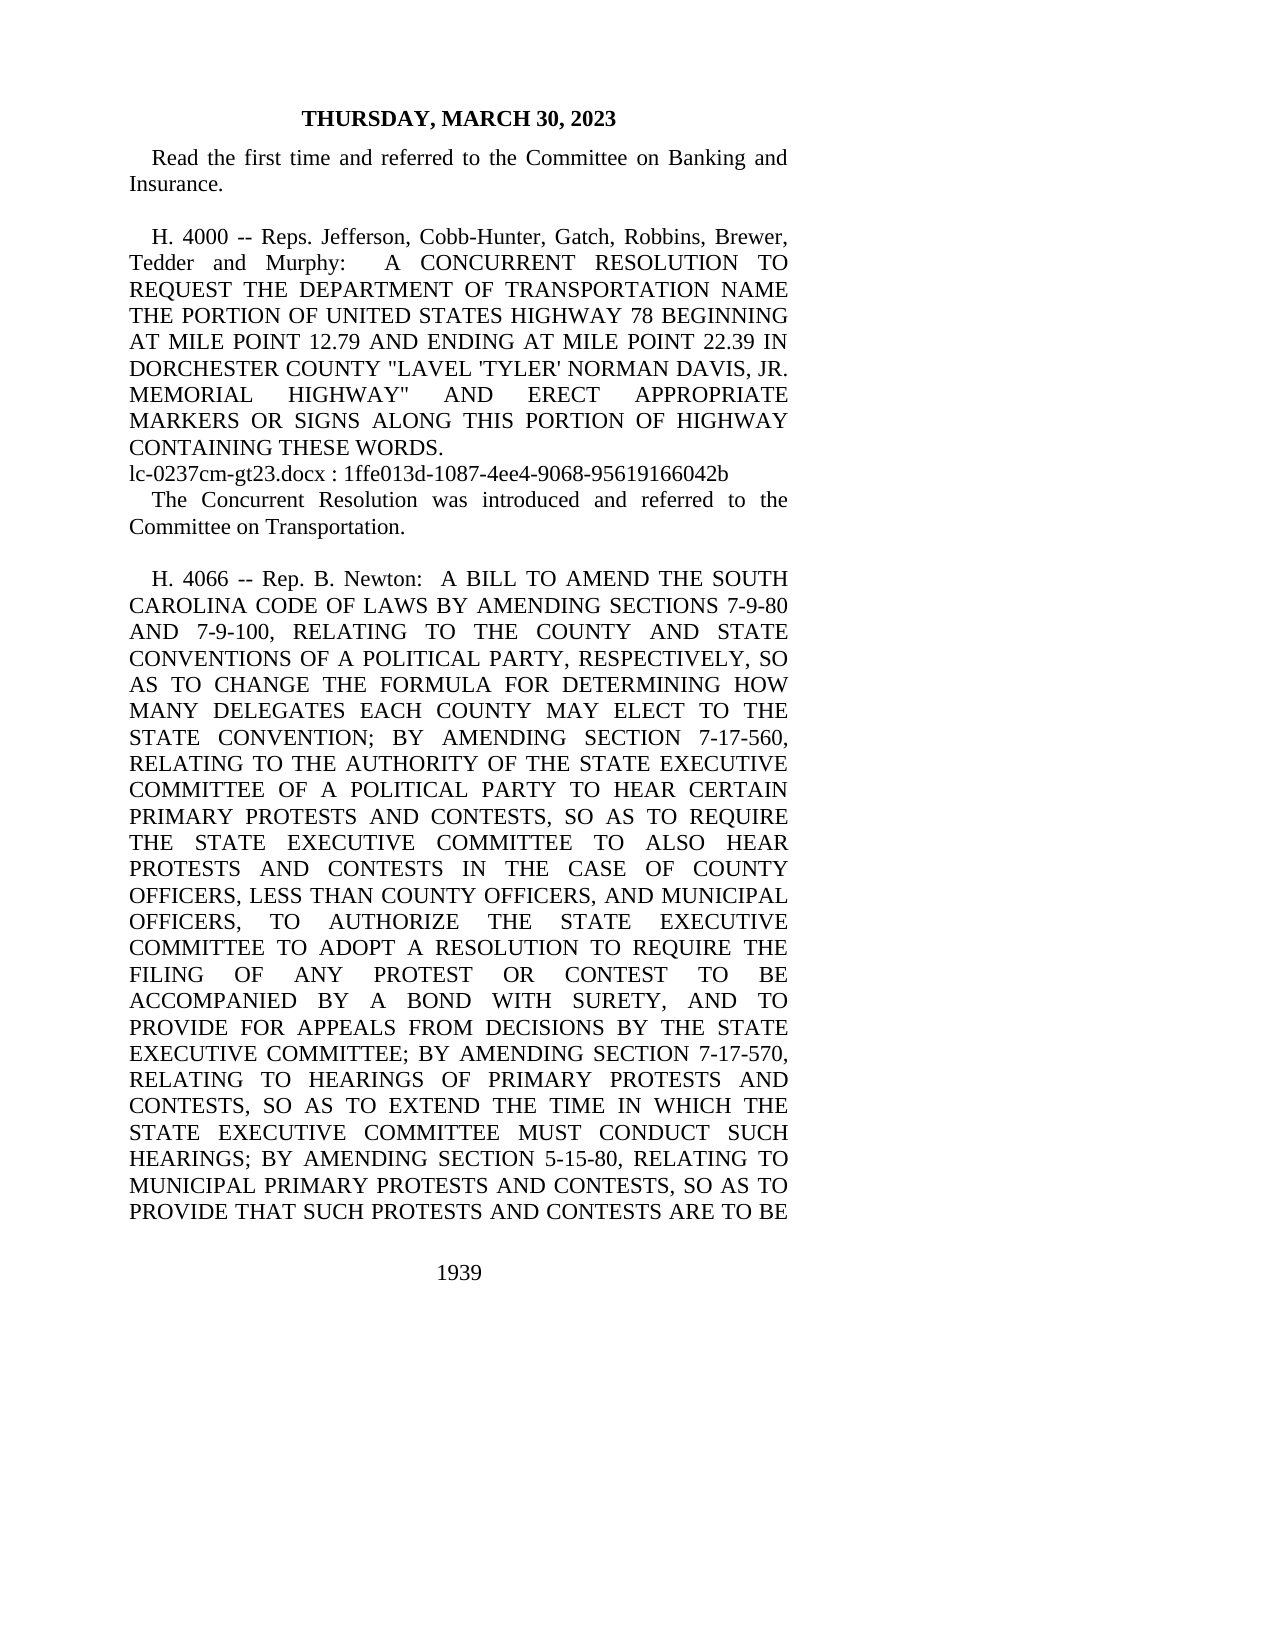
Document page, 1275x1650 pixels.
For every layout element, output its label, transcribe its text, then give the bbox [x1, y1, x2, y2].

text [129, 566, 789, 1224]
text The Concurrent Resolution was introduced and referred to the Committee on Transportation. [129, 486, 789, 539]
text Read the first time and referred to the Committee on Banking and Insurance. [129, 144, 789, 197]
text lc-0237cm-gt23.docx : 1ffe013d-1087-4ee4-9068-95619166042b [129, 460, 789, 486]
text H. 4000 -- Reps. Jefferson, Cobb-Hunter, Gatch, Robbins, Brewer, Tedder and Murphy: A CONCURRENT RESOLUTION TO REQUEST THE DEPARTMENT OF TRANSPORTATION NAME THE PORTION OF UNITED STATES HIGHWAY 78 BEGINNING AT MILE POINT 12.79 AND ENDING AT MILE POINT 22.39 IN DORCHESTER COUNTY "LAVEL 'TYLER' NORMAN DAVIS, JR. MEMORIAL HIGHWAY" AND ERECT APPROPRIATE MARKERS OR SIGNS ALONG THIS PORTION OF HIGHWAY CONTAINING THESE WORDS. [129, 223, 789, 460]
